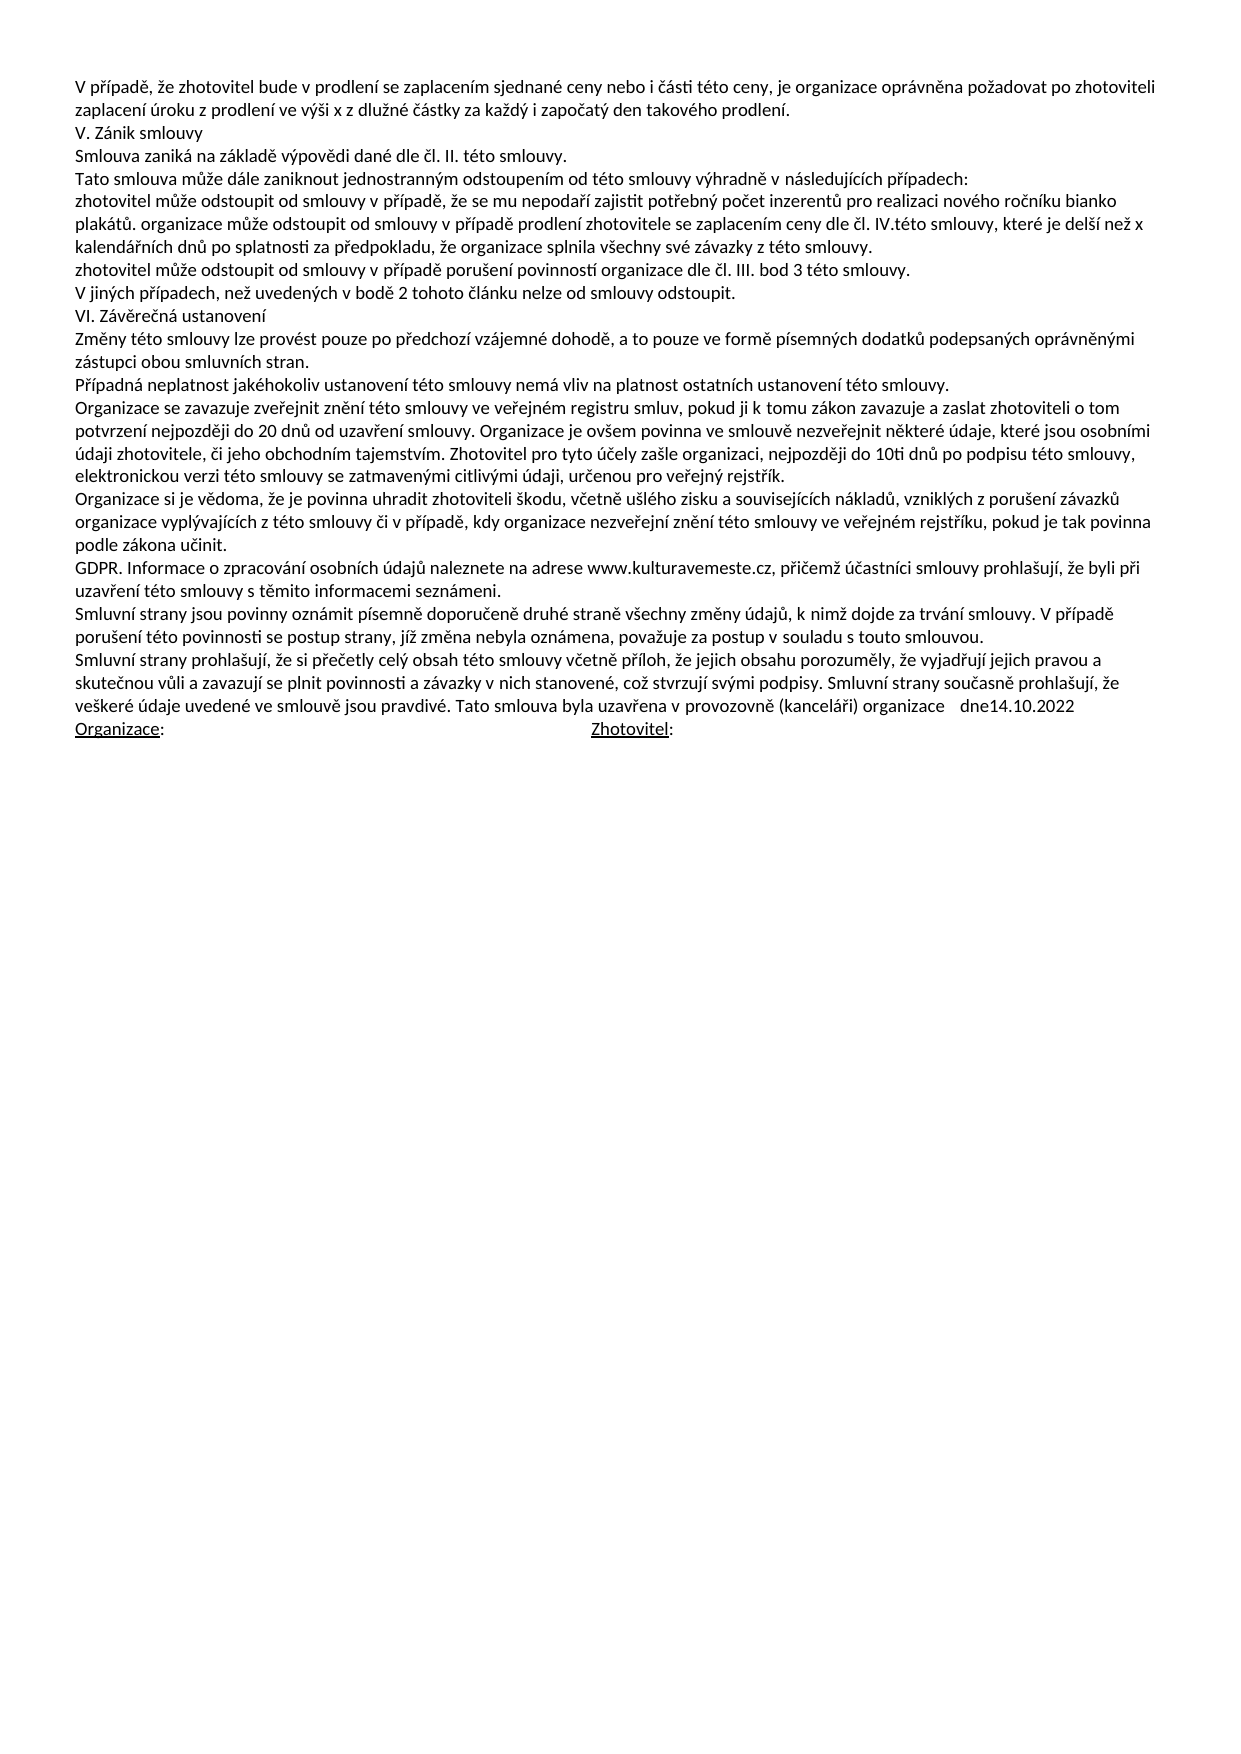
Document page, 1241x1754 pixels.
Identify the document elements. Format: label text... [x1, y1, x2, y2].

text V případě, že zhotovitel bude v prodlení se zaplacením sjednané ceny nebo i části této ceny, je organizace oprávněna požadovat po zhotoviteli zaplacení úroku z prodlení ve výši x z dlužné částky za každý i započatý den takového prodlení. [75, 75, 1165, 121]
text Změny této smlouvy lze provést pouze po předchozí vzájemné dohodě, a to pouze ve formě písemných dodatků podepsaných oprávněnými zástupci obou smluvních stran. [75, 327, 1165, 373]
text zhotovitel může odstoupit od smlouvy v případě porušení povinností organizace dle čl. III. bod 3 této smlouvy. [75, 258, 1165, 281]
text Organizace se zavazuje zveřejnit znění této smlouvy ve veřejném registru smluv, pokud ji k tomu zákon zavazuje a zaslat zhotoviteli o tom potvrzení nejpozději do 20 dnů od uzavření smlouvy. Organizace je ovšem povinna ve smlouvě nezveřejnit některé údaje, které jsou osobními údaji zhotovitele, či jeho obchodním tajemstvím. Zhotovitel pro tyto účely zašle organizaci, nejpozději do 10ti dnů po podpisu této smlouvy, elektronickou verzi této smlouvy se zatmavenými citlivými údaji, určenou pro veřejný rejstřík. [75, 396, 1165, 487]
text V. Zánik smlouvy [75, 121, 1165, 144]
text Případná neplatnost jakéhokoliv ustanovení této smlouvy nemá vliv na platnost ostatních ustanovení této smlouvy. [75, 373, 1165, 396]
text Smluvní strany jsou povinny oznámit písemně doporučeně druhé straně všechny změny údajů, k nimž dojde za trvání smlouvy. V případě porušení této povinnosti se postup strany, jíž změna nebyla oznámena, považuje za postup v souladu s touto smlouvou. [75, 602, 1165, 648]
text Smlouva zaniká na základě výpovědi dané dle čl. II. této smlouvy. [75, 144, 1165, 167]
text zhotovitel může odstoupit od smlouvy v případě, že se mu nepodaří zajistit potřebný počet inzerentů pro realizaci nového ročníku bianko plakátů. organizace může odstoupit od smlouvy v případě prodlení zhotovitele se zaplacením ceny dle čl. IV.této smlouvy, které je delší než x kalendářních dnů po splatnosti za předpokladu, že organizace splnila všechny své závazky z této smlouvy. [75, 189, 1165, 258]
text VI. Závěrečná ustanovení [75, 304, 1165, 327]
text V jiných případech, než uvedených v bodě 2 tohoto článku nelze od smlouvy odstoupit. [75, 281, 1165, 304]
text GDPR. Informace o zpracování osobních údajů naleznete na adrese www.kulturavemeste.cz, přičemž účastníci smlouvy prohlašují, že byli při uzavření této smlouvy s těmito informacemi seznámeni. [75, 556, 1165, 602]
text Organizace si je vědoma, že je povinna uhradit zhotoviteli škodu, včetně ušlého zisku a souvisejících nákladů, vzniklých z porušení závazků organizace vyplývajících z této smlouvy či v případě, kdy organizace nezveřejní znění této smlouvy ve veřejném rejstříku, pokud je tak povinna podle zákona učinit. [75, 487, 1165, 556]
text Smluvní strany prohlašují, že si přečetly celý obsah této smlouvy včetně příloh, že jejich obsahu porozuměly, že vyjadřují jejich pravou a skutečnou vůli a zavazují se plnit povinnosti a závazky v nich stanovené, což stvrzují svými podpisy. Smluvní strany současně prohlašují, že veškeré údaje uvedené ve smlouvě jsou pravdivé. Tato smlouva byla uzavřena v provozovně (kanceláři) organizace dne14.10.2022 [75, 648, 1165, 717]
text Tato smlouva může dále zaniknout jednostranným odstoupením od této smlouvy výhradně v následujících případech: [75, 167, 1165, 189]
text Organizace: Zhotovitel: [75, 717, 1165, 739]
